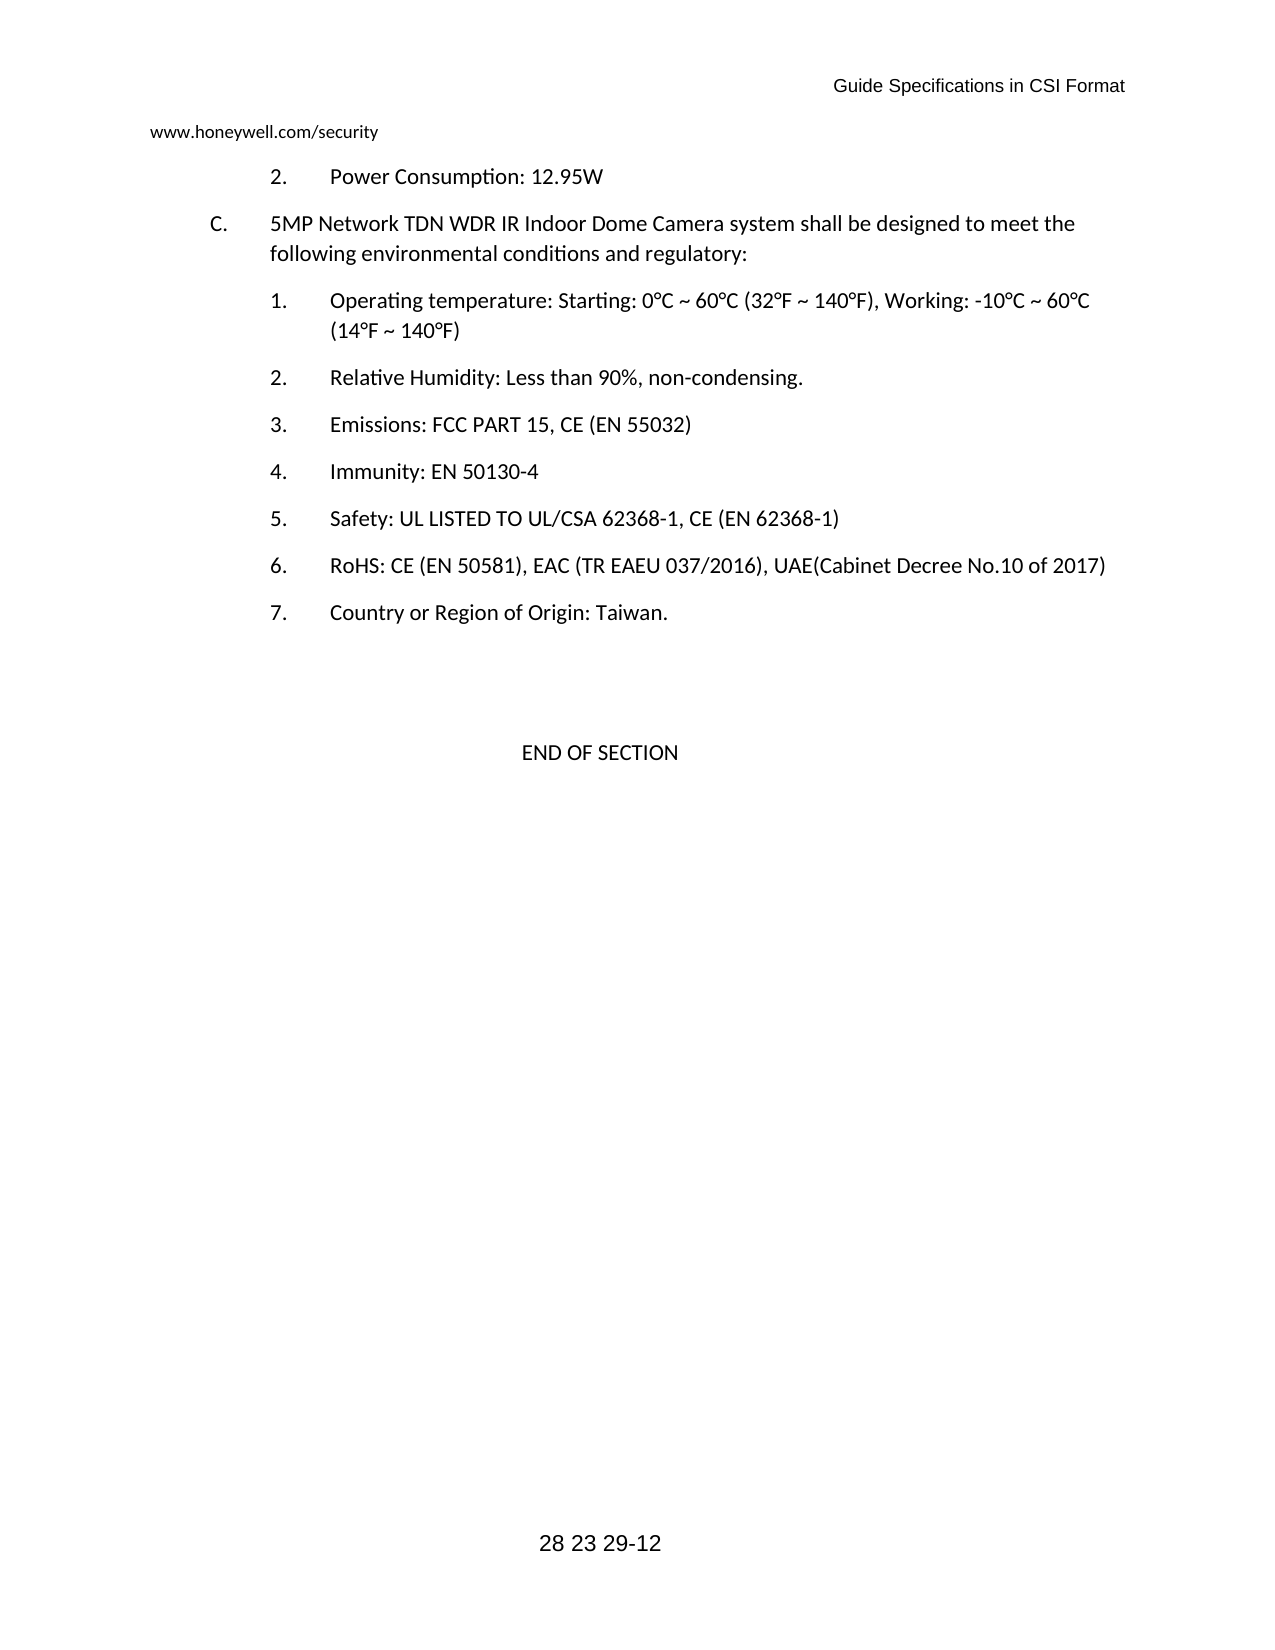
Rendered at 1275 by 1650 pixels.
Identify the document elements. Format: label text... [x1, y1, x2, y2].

list Country or Region of Origin: Taiwan. [270, 598, 1125, 626]
list Power Consumption: 12.95W [270, 162, 1125, 190]
list Immunity: EN 50130-4 [270, 457, 1125, 485]
list Safety: UL LISTED TO UL/CSA 62368-1, CE (EN 62368-1) [270, 504, 1125, 532]
text END OF SECTION [150, 738, 1125, 766]
list Relative Humidity: Less than 90%, non-condensing. [270, 363, 1125, 391]
list RoHS: CE (EN 50581), EAC (TR EAEU 037/2016), UAE(Cabinet Decree No.10 of 2017) [270, 551, 1125, 579]
list 5MP Network TDN WDR IR Indoor Dome Camera system shall be designed to meet the following environmental conditions and regulatory: [210, 209, 1125, 267]
list Operating temperature: Starting: 0°C ~ 60°C (32°F ~ 140°F), Working: -10°C ~ 60°C (14°F ~ 140°F) [270, 286, 1125, 344]
list Emissions: FCC PART 15, CE (EN 55032) [270, 410, 1125, 438]
